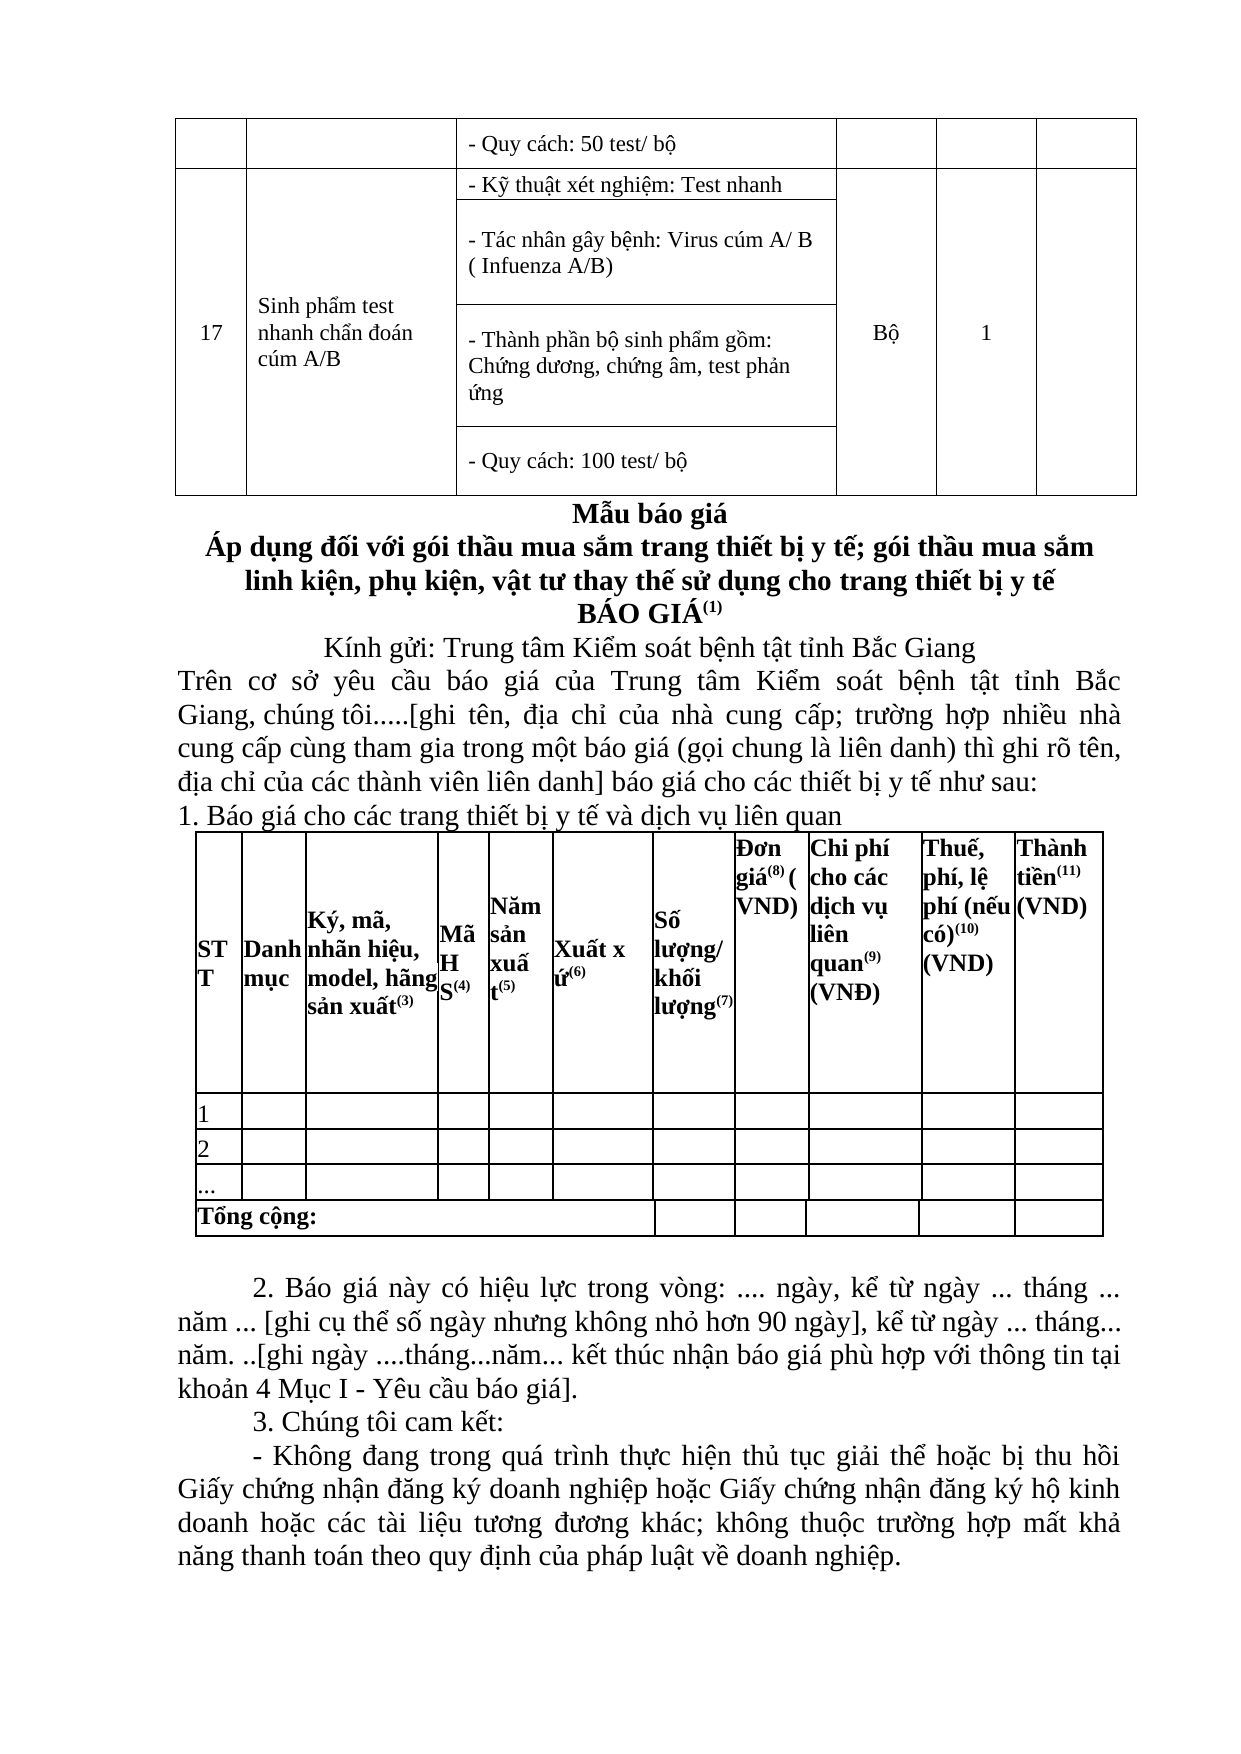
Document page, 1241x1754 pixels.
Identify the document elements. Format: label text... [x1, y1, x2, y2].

table_cell [736, 1130, 808, 1163]
table_header Đơn giá(8) (VND) [736, 833, 808, 1092]
table_cell [243, 1165, 305, 1199]
table_header Danh mục [243, 833, 305, 1092]
table_header Ký, mã, nhãn hiệu, model, hãng sản xuất(3) [307, 833, 437, 963]
table_cell - Quy cách: 50 test/ bộ [457, 119, 836, 168]
table_cell [736, 1165, 808, 1199]
table_header Thuế, phí, lệ phí (nếu có)(10) (VND) [923, 833, 1014, 1092]
table_cell [810, 1094, 921, 1128]
table_cell ... [197, 1165, 241, 1199]
table_cell [1016, 1130, 1102, 1163]
table_cell [923, 1165, 1014, 1199]
table_cell - Tác nhân gây bệnh: Virus cúm A/ B ( Infuenza A/B) [457, 200, 836, 304]
table_header Năm sản xuất(5) [490, 833, 552, 1092]
table_cell [439, 1130, 488, 1163]
text 1. Báo giá cho các trang thiết bị y tế và dịch vụ liên quan [177, 798, 1122, 831]
table_cell [1016, 1094, 1102, 1128]
table_cell [656, 1201, 734, 1234]
table_cell [654, 1094, 734, 1128]
table_cell [1016, 1201, 1102, 1234]
table_cell - Quy cách: 100 test/ bộ [457, 427, 836, 495]
table_cell 1 [937, 169, 1036, 495]
text - Không đang trong quá trình thực hiện thủ tục giải thể hoặc bị thu hồi Giấy chứng nhận đăng ký doanh nghiệp hoặc Giấy chứng nhận đăng ký hộ kinh doanh hoặc các tài liệu tương đương khác; không thuộc trường hợp mất khả năng thanh toán theo quy định của pháp luật về doanh nghiệp. [177, 1438, 1122, 1572]
text Trên cơ sở yêu cầu báo giá của Trung tâm Kiểm soát bệnh tật tỉnh Bắc Giang, chúng tôi.....[ghi tên, địa chỉ của nhà cung cấp; trường hợp nhiều nhà cung cấp cùng tham gia trong một báo giá (gọi chung là liên danh) thì ghi rõ tên, địa chỉ của các thành viên liên danh] báo giá cho các thiết bị y tế như sau: [177, 663, 1122, 798]
table_header Xuất xứ(6) [554, 833, 652, 1092]
table_cell [307, 1130, 437, 1163]
table_cell [490, 1130, 552, 1163]
table_cell [1037, 169, 1136, 495]
table_header Số lượng/ khối lượng(7) [654, 833, 734, 1092]
text 2. Báo giá này có hiệu lực trong vòng: .... ngày, kể từ ngày ... tháng ... năm ... [ghi cụ thể số ngày nhưng không nhỏ hơn 90 ngày], kể từ ngày ... tháng... năm. ..[ghi ngày ....tháng...năm... kết thúc nhận báo giá phù hợp với thông tin tại khoản 4 Mục I - Yêu cầu báo giá]. [177, 1270, 1122, 1404]
table_cell [1016, 1165, 1102, 1199]
table_cell 2 [197, 1130, 241, 1163]
text Áp dụng đối với gói thầu mua sắm trang thiết bị y tế; gói thầu mua sắm linh kiện, phụ kiện, vật tư thay thế sử dụng cho trang thiết bị y tế [177, 529, 1122, 596]
table_cell - Kỹ thuật xét nghiệm: Test nhanh [457, 169, 836, 199]
table_cell [807, 1201, 918, 1234]
table_header STT [197, 833, 241, 1092]
table_cell [654, 1130, 734, 1163]
table_cell - Thành phần bộ sinh phẩm gồm: Chứng dương, chứng âm, test phản ứng [457, 305, 836, 426]
table_cell Tổng cộng: [197, 1201, 654, 1234]
table_cell [923, 1130, 1014, 1163]
table_cell [439, 1094, 488, 1128]
table_cell [654, 1165, 734, 1199]
table_cell [243, 1094, 305, 1128]
table_cell [307, 1094, 437, 1128]
table_header Mã HS(4) [439, 833, 488, 1092]
table_cell [490, 1165, 552, 1199]
text BÁO GIÁ(1) [177, 596, 1122, 630]
table_cell [923, 1094, 1014, 1128]
table_cell 17 [176, 169, 246, 495]
table_cell [439, 1165, 488, 1199]
table_cell [554, 1165, 652, 1199]
table_header Chi phí cho các dịch vụ liên quan(9) (VNĐ) [810, 833, 921, 1092]
text 3. Chúng tôi cam kết: [177, 1404, 1122, 1438]
table_cell [920, 1201, 1014, 1234]
table_cell [736, 1094, 808, 1128]
text Mẫu báo giá [177, 496, 1122, 529]
table_cell [554, 1094, 652, 1128]
table_cell [307, 1165, 437, 1199]
table_cell Sinh phẩm test nhanh chẩn đoán cúm A/B [247, 169, 456, 495]
table_cell [243, 1130, 305, 1163]
table_cell [490, 1094, 552, 1128]
table_cell [554, 1130, 652, 1163]
table_cell [736, 1201, 805, 1234]
table_cell 1 [197, 1094, 241, 1128]
text Kính gửi: Trung tâm Kiểm soát bệnh tật tỉnh Bắc Giang [177, 630, 1122, 663]
table_cell [810, 1165, 921, 1199]
table_header Ký, mã, nhãn hiệu, model, hãng sản xuất(3) [307, 991, 437, 1092]
table_cell Bộ [837, 169, 936, 495]
table_cell [810, 1130, 921, 1163]
table_header Thành tiền(11) (VND) [1016, 833, 1102, 1092]
